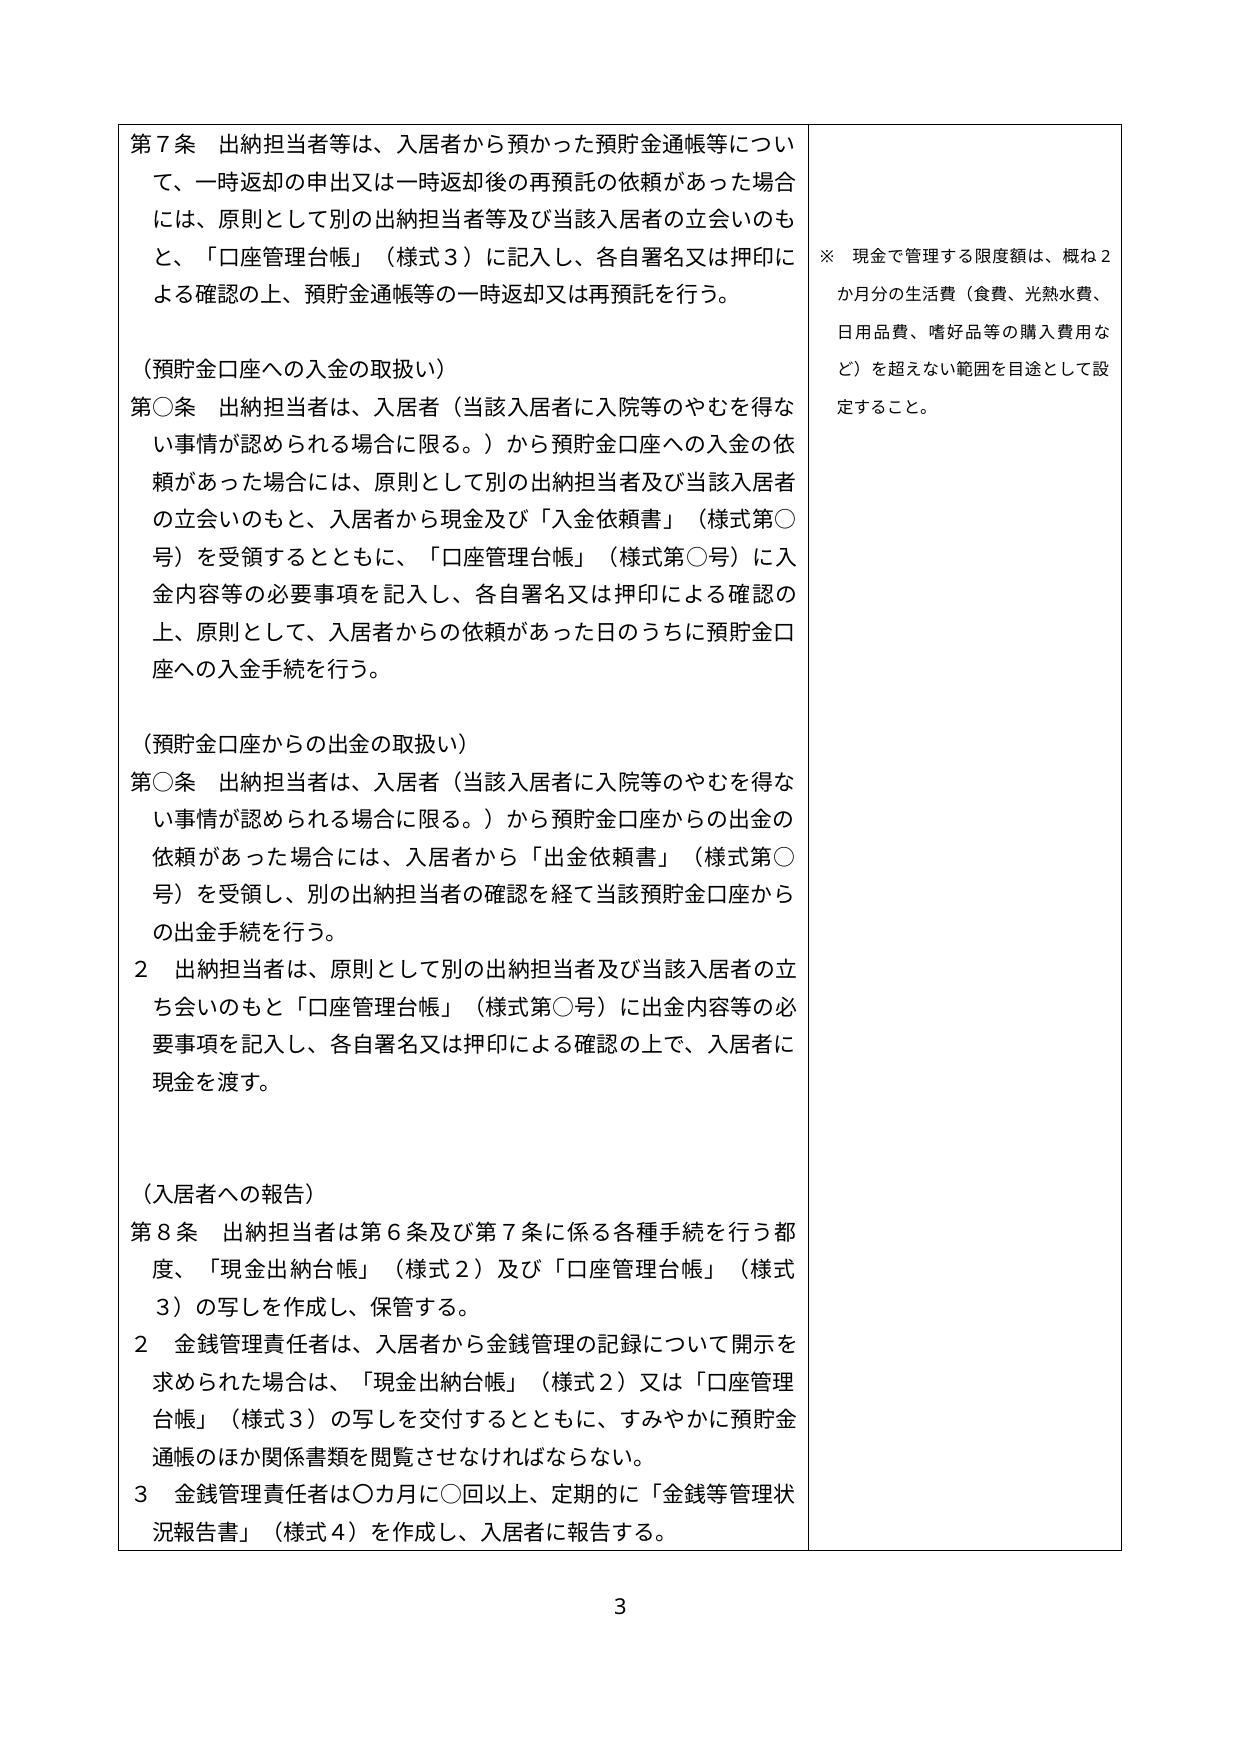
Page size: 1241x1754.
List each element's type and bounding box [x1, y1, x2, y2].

table_cell [809, 125, 1121, 1549]
table_cell [119, 125, 808, 1549]
